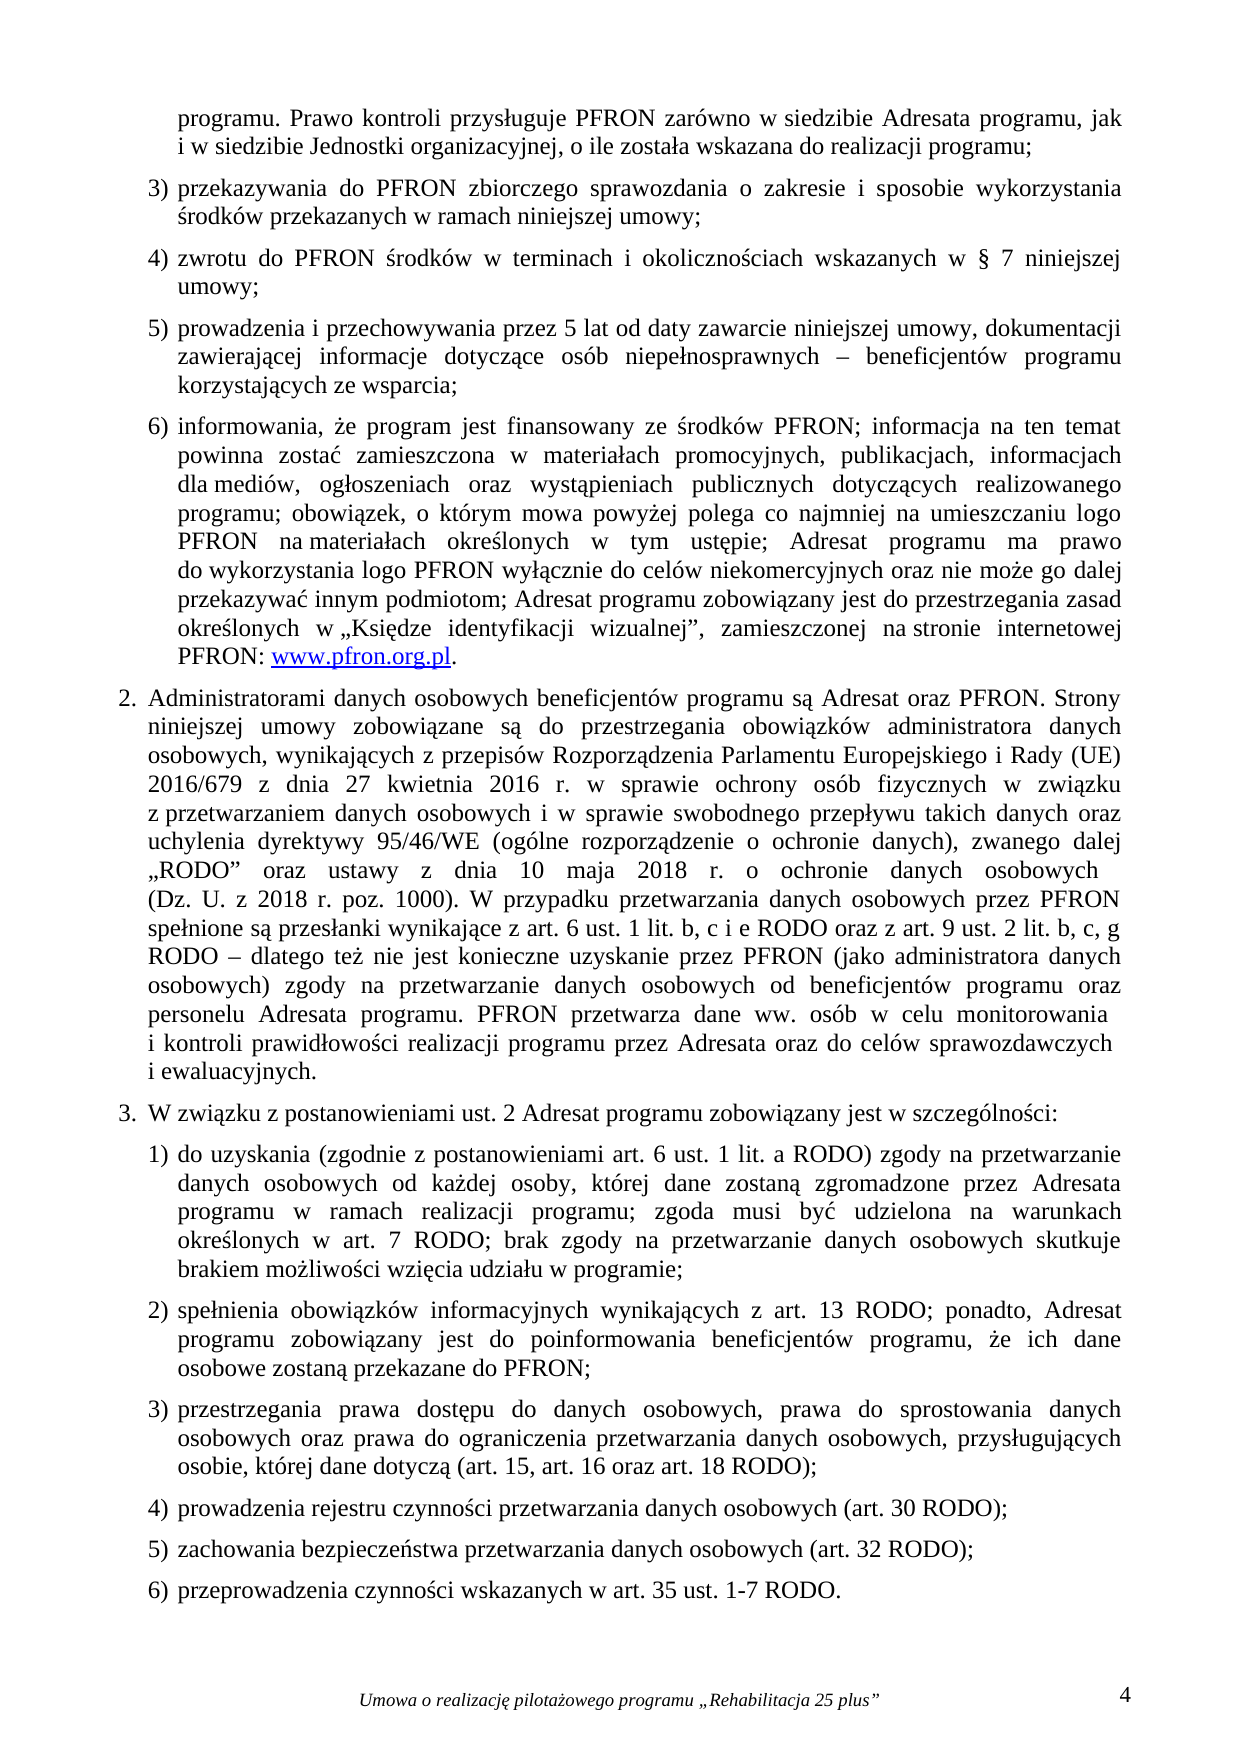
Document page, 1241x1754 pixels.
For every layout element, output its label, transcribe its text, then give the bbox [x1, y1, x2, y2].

list spełnienia obowiązków informacyjnych wynikających z art. 13 RODO; ponadto, Adresat programu zobowiązany jest do poinformowania beneficjentów programu, że ich dane osobowe zostaną przekazane do PFRON; [148, 1295, 1122, 1381]
list zwrotu do PFRON środków w terminach i okolicznościach wskazanych w § 7 niniejszej umowy; [148, 243, 1122, 300]
list W związku z postanowieniami ust. 2 Adresat programu zobowiązany jest w szczególności: [118, 1098, 1122, 1126]
list zachowania bezpieczeństwa przetwarzania danych osobowych (art. 32 RODO); [148, 1534, 1122, 1563]
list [148, 103, 1122, 160]
list przestrzegania prawa dostępu do danych osobowych, prawa do sprostowania danych osobowych oraz prawa do ograniczenia przetwarzania danych osobowych, przysługujących osobie, której dane dotyczą (art. 15, art. 16 oraz art. 18 RODO); [148, 1394, 1122, 1480]
list prowadzenia i przechowywania przez 5 lat od daty zawarcie niniejszej umowy, dokumentacji zawierającej informacje dotyczące osób niepełnosprawnych – beneficjentów programu korzystających ze wsparcia; [148, 313, 1122, 399]
list przeprowadzenia czynności wskazanych w art. 35 ust. 1-7 RODO. [148, 1575, 1122, 1604]
list przekazywania do PFRON zbiorczego sprawozdania o zakresie i sposobie wykorzystania środków przekazanych w ramach niniejszej umowy; [148, 173, 1122, 230]
list informowania, że program jest finansowany ze środków PFRON; informacja na ten temat powinna zostać zamieszczona w materiałach promocyjnych, publikacjach, informacjach dla mediów, ogłoszeniach oraz wystąpieniach publicznych dotyczących realizowanego programu; obowiązek, o którym mowa powyżej polega co najmniej na umieszczaniu logo PFRON na materiałach określonych w tym ustępie; Adresat programu ma prawo do wykorzystania logo PFRON wyłącznie do celów niekomercyjnych oraz nie może go dalej przekazywać innym podmiotom; Adresat programu zobowiązany jest do przestrzegania zasad określonych w „Księdze identyfikacji wizualnej”, zamieszczonej na stronie internetowej PFRON: www.pfron.org.pl. [148, 411, 1122, 670]
list Administratorami danych osobowych beneficjentów programu są Adresat oraz PFRON. Strony niniejszej umowy zobowiązane są do przestrzegania obowiązków administratora danych osobowych, wynikających z przepisów Rozporządzenia Parlamentu Europejskiego i Rady (UE) 2016/679 z dnia 27 kwietnia 2016 r. w sprawie ochrony osób fizycznych w związku z przetwarzaniem danych osobowych i w sprawie swobodnego przepływu takich danych oraz uchylenia dyrektywy 95/46/WE (ogólne rozporządzenie o ochronie danych), zwanego dalej „RODO” oraz ustawy z dnia 10 maja 2018 r. o ochronie danych osobowych (Dz. U. z 2018 r. poz. 1000). W przypadku przetwarzania danych osobowych przez PFRON spełnione są przesłanki wynikające z art. 6 ust. 1 lit. b, c i e RODO oraz z art. 9 ust. 2 lit. b, c, g RODO – dlatego też nie jest konieczne uzyskanie przez PFRON (jako administratora danych osobowych) zgody na przetwarzanie danych osobowych od beneficjentów programu oraz personelu Adresata programu. PFRON przetwarza dane ww. osób w celu monitorowania i kontroli prawidłowości realizacji programu przez Adresata oraz do celów sprawozdawczych i ewaluacyjnych. [118, 683, 1122, 1085]
list do uzyskania (zgodnie z postanowieniami art. 6 ust. 1 lit. a RODO) zgody na przetwarzanie danych osobowych od każdej osoby, której dane zostaną zgromadzone przez Adresata programu w ramach realizacji programu; zgoda musi być udzielona na warunkach określonych w art. 7 RODO; brak zgody na przetwarzanie danych osobowych skutkuje brakiem możliwości wzięcia udziału w programie; [148, 1139, 1122, 1283]
list prowadzenia rejestru czynności przetwarzania danych osobowych (art. 30 RODO); [148, 1493, 1122, 1521]
